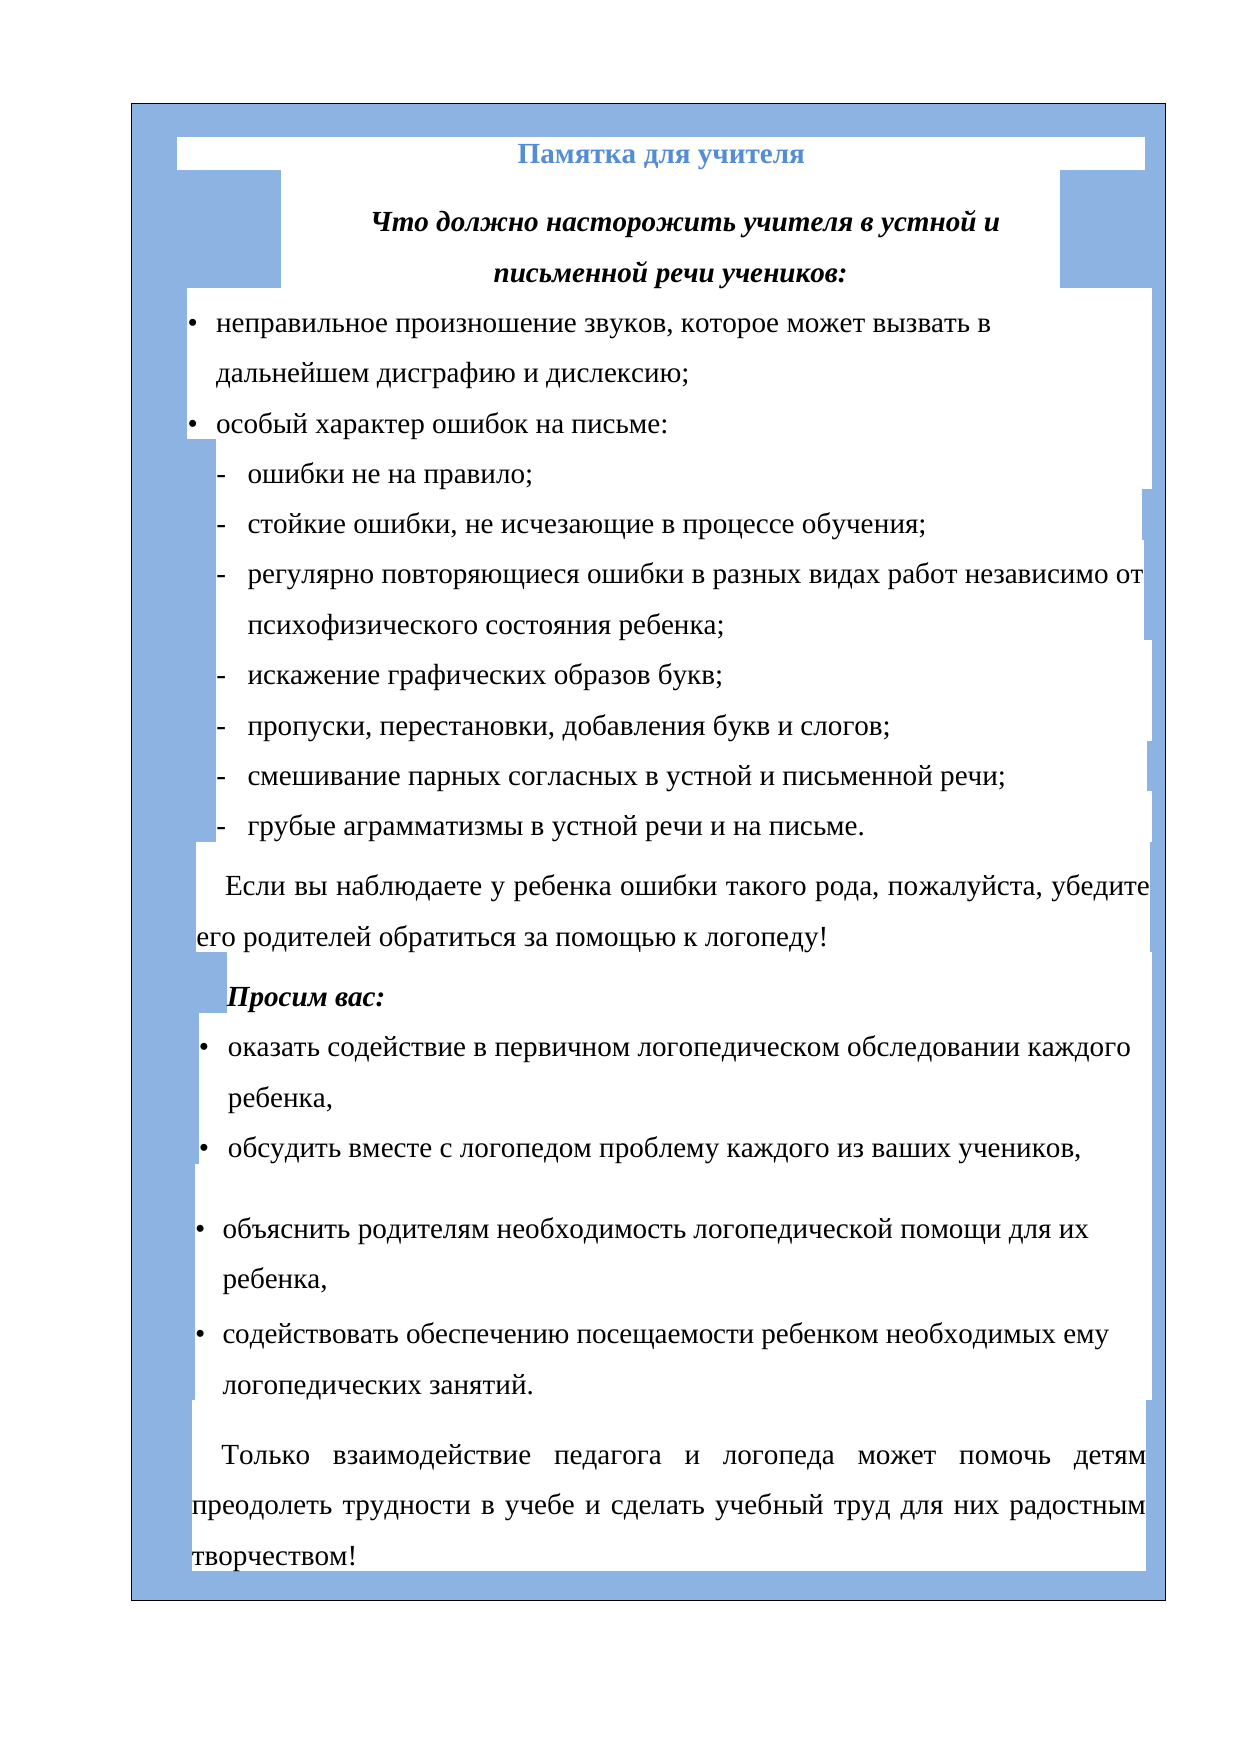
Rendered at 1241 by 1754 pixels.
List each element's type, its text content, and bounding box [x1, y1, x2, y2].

list оказать содействие в первичном логопедическом обследовании каждого ребенка, [199, 1029, 1152, 1113]
list регулярно повторяющиеся ошибки в разных видах работ независимо от психофизического состояния ребенка; [216, 557, 1144, 641]
list содействовать обеспечению посещаемости ребенком необходимых ему логопедических занятий. [195, 1317, 1152, 1400]
text Только взаимодействие педагога и логопеда может помочь детям преодолеть трудности в учебе и сделать учебный труд для них радостным творчеством! [192, 1437, 1146, 1571]
list ошибки не на правило; [216, 456, 1152, 489]
list грубые аграмматизмы в устной речи и на письме. [216, 808, 1152, 842]
list стойкие ошибки, не исчезающие в процессе обучения; [216, 506, 1142, 540]
list смешивание парных согласных в устной и письменной речи; [216, 758, 1147, 791]
text Памятка для учителя [177, 137, 1145, 170]
list объяснить родителям необходимость логопедической помощи для их ребенка, [195, 1211, 1152, 1295]
text Просим вас: [227, 979, 1152, 1013]
list особый характер ошибок на письме: [187, 406, 1152, 439]
text Если вы наблюдаете у ребенка ошибки такого рода, пожалуйста, убедите его родителей обратиться за помощью к логопеду! [196, 868, 1150, 952]
list неправильное произношение звуков, которое может вызвать в дальнейшем дисграфию и дислексию; [187, 305, 1152, 389]
text Что должно насторожить учителя в устной и письменной речи учеников: [281, 204, 1060, 288]
list обсудить вместе с логопедом проблему каждого из ваших учеников, [199, 1130, 1152, 1164]
list искажение графических образов букв; [216, 657, 1152, 691]
list пропуски, перестановки, добавления букв и слогов; [216, 708, 1152, 741]
